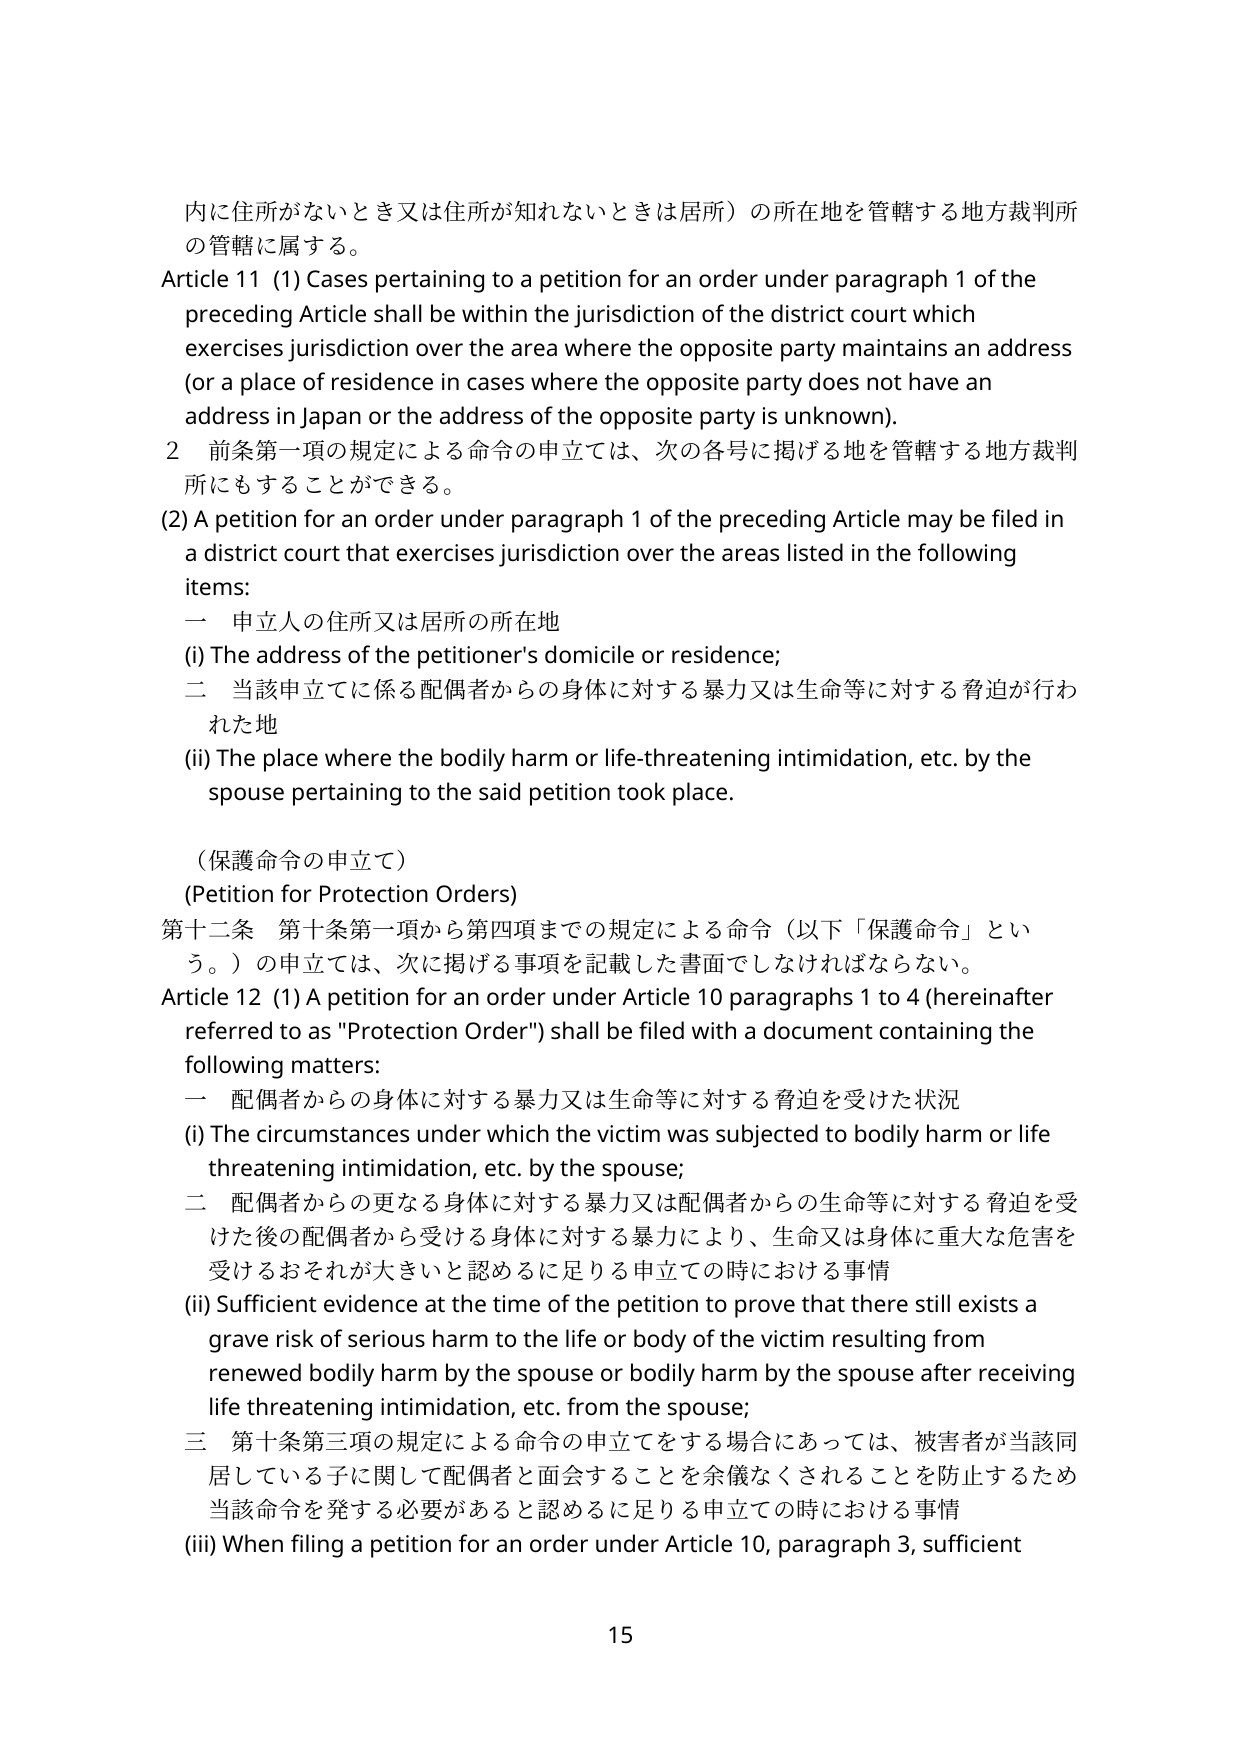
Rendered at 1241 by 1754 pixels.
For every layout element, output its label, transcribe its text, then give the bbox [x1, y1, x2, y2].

text (i) The circumstances under which the victim was subjected to bodily harm or life threatening intimidation, etc. by the spouse; [184, 1116, 1079, 1184]
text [161, 194, 1079, 262]
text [184, 1526, 1079, 1560]
text 第十二条 第十条第一項から第四項までの規定による命令（以下「保護命令」という。）の申立ては、次に掲げる事項を記載した書面でしなければならない。 [161, 911, 1079, 979]
text 二 配偶者からの更なる身体に対する暴力又は配偶者からの生命等に対する脅迫を受けた後の配偶者から受ける身体に対する暴力により、生命又は身体に重大な危害を受けるおそれが大きいと認めるに足りる申立ての時における事情 [184, 1184, 1079, 1287]
text (ii) Sufficient evidence at the time of the petition to prove that there still exists a grave risk of serious harm to the life or body of the victim resulting from renewed bodily harm by the spouse or bodily harm by the spouse after receiving life threatening intimidation, etc. from the spouse; [184, 1287, 1079, 1424]
text 一 申立人の住所又は居所の所在地 [184, 604, 1079, 638]
text (ii) The place where the bodily harm or life-threatening intimidation, etc. by the spouse pertaining to the said petition took place. [184, 740, 1079, 809]
text (Petition for Protection Orders) [184, 877, 1079, 911]
text Article 11 (1) Cases pertaining to a petition for an order under paragraph 1 of the preceding Article shall be within the jurisdiction of the district court which exercises jurisdiction over the area where the opposite party maintains an address (or a place of residence in cases where the opposite party does not have an address in Japan or the address of the opposite party is unknown). [161, 262, 1079, 433]
text ２ 前条第一項の規定による命令の申立ては、次の各号に掲げる地を管轄する地方裁判所にもすることができる。 [161, 433, 1079, 501]
text （保護命令の申立て） [184, 843, 1079, 877]
text 二 当該申立てに係る配偶者からの身体に対する暴力又は生命等に対する脅迫が行われた地 [184, 672, 1079, 740]
text (i) The address of the petitioner's domicile or residence; [184, 638, 1079, 672]
text 一 配偶者からの身体に対する暴力又は生命等に対する脅迫を受けた状況 [184, 1082, 1079, 1116]
text 三 第十条第三項の規定による命令の申立てをする場合にあっては、被害者が当該同居している子に関して配偶者と面会することを余儀なくされることを防止するため当該命令を発する必要があると認めるに足りる申立ての時における事情 [184, 1424, 1079, 1526]
text (2) A petition for an order under paragraph 1 of the preceding Article may be filed in a district court that exercises jurisdiction over the areas listed in the following items: [161, 501, 1079, 604]
text Article 12 (1) A petition for an order under Article 10 paragraphs 1 to 4 (hereinafter referred to as "Protection Order") shall be filed with a document containing the following matters: [161, 979, 1079, 1082]
